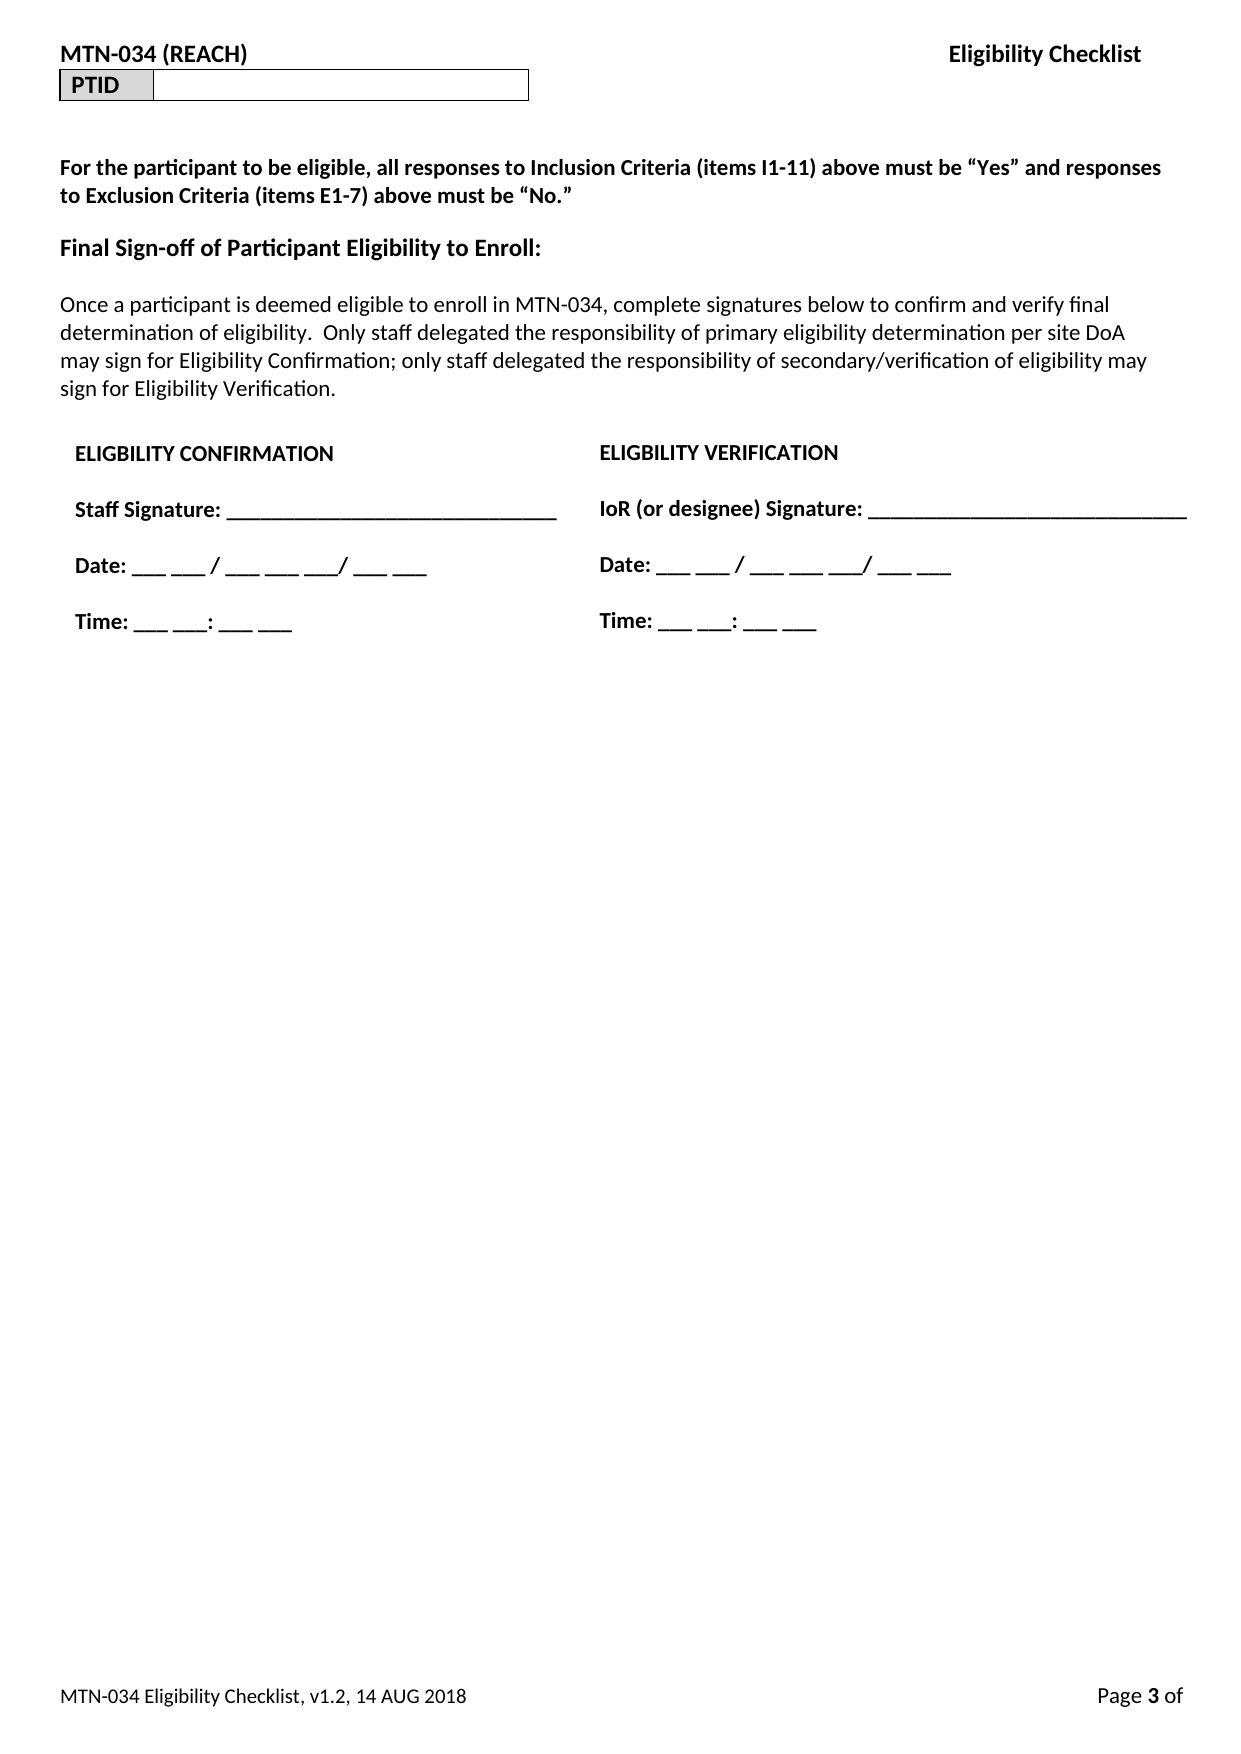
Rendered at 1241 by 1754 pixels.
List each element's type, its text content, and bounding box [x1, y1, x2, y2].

text Once a participant is deemed eligible to enroll in MTN-034, complete signatures below to confirm and verify final determination of eligibility. Only staff delegated the responsibility of primary eligibility determination per site DoA may sign for Eligibility Confirmation; only staff delegated the responsibility of secondary/verification of eligibility may sign for Eligibility Verification. [60, 290, 1159, 402]
text For the participant to be eligible, all responses to Inclusion Criteria (items I1-11) above must be “Yes” and responses to Exclusion Criteria (items E1-7) above must be “No.” [60, 153, 1169, 209]
text Final Sign-off of Participant Eligibility to Enroll: [60, 232, 1165, 262]
